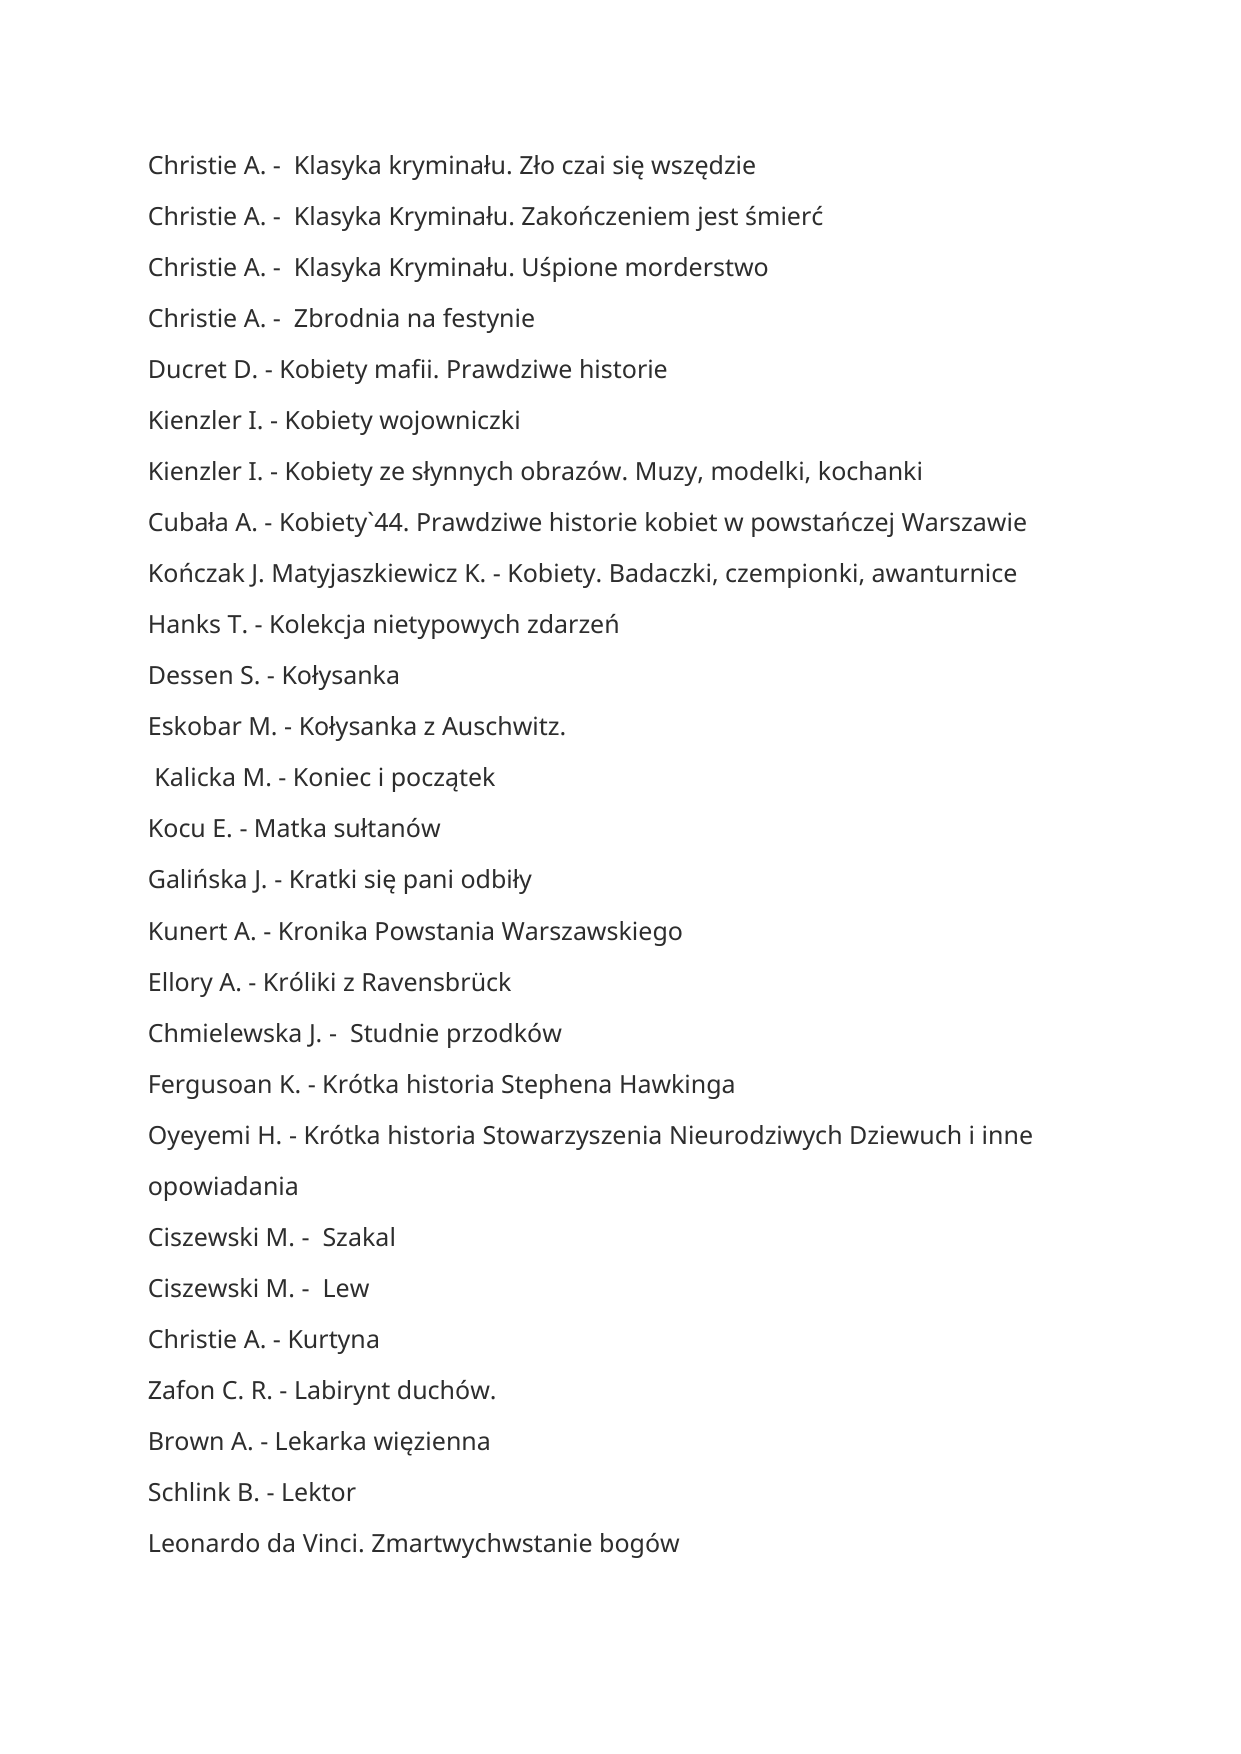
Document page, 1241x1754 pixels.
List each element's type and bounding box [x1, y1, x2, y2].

text [148, 148, 1093, 1560]
